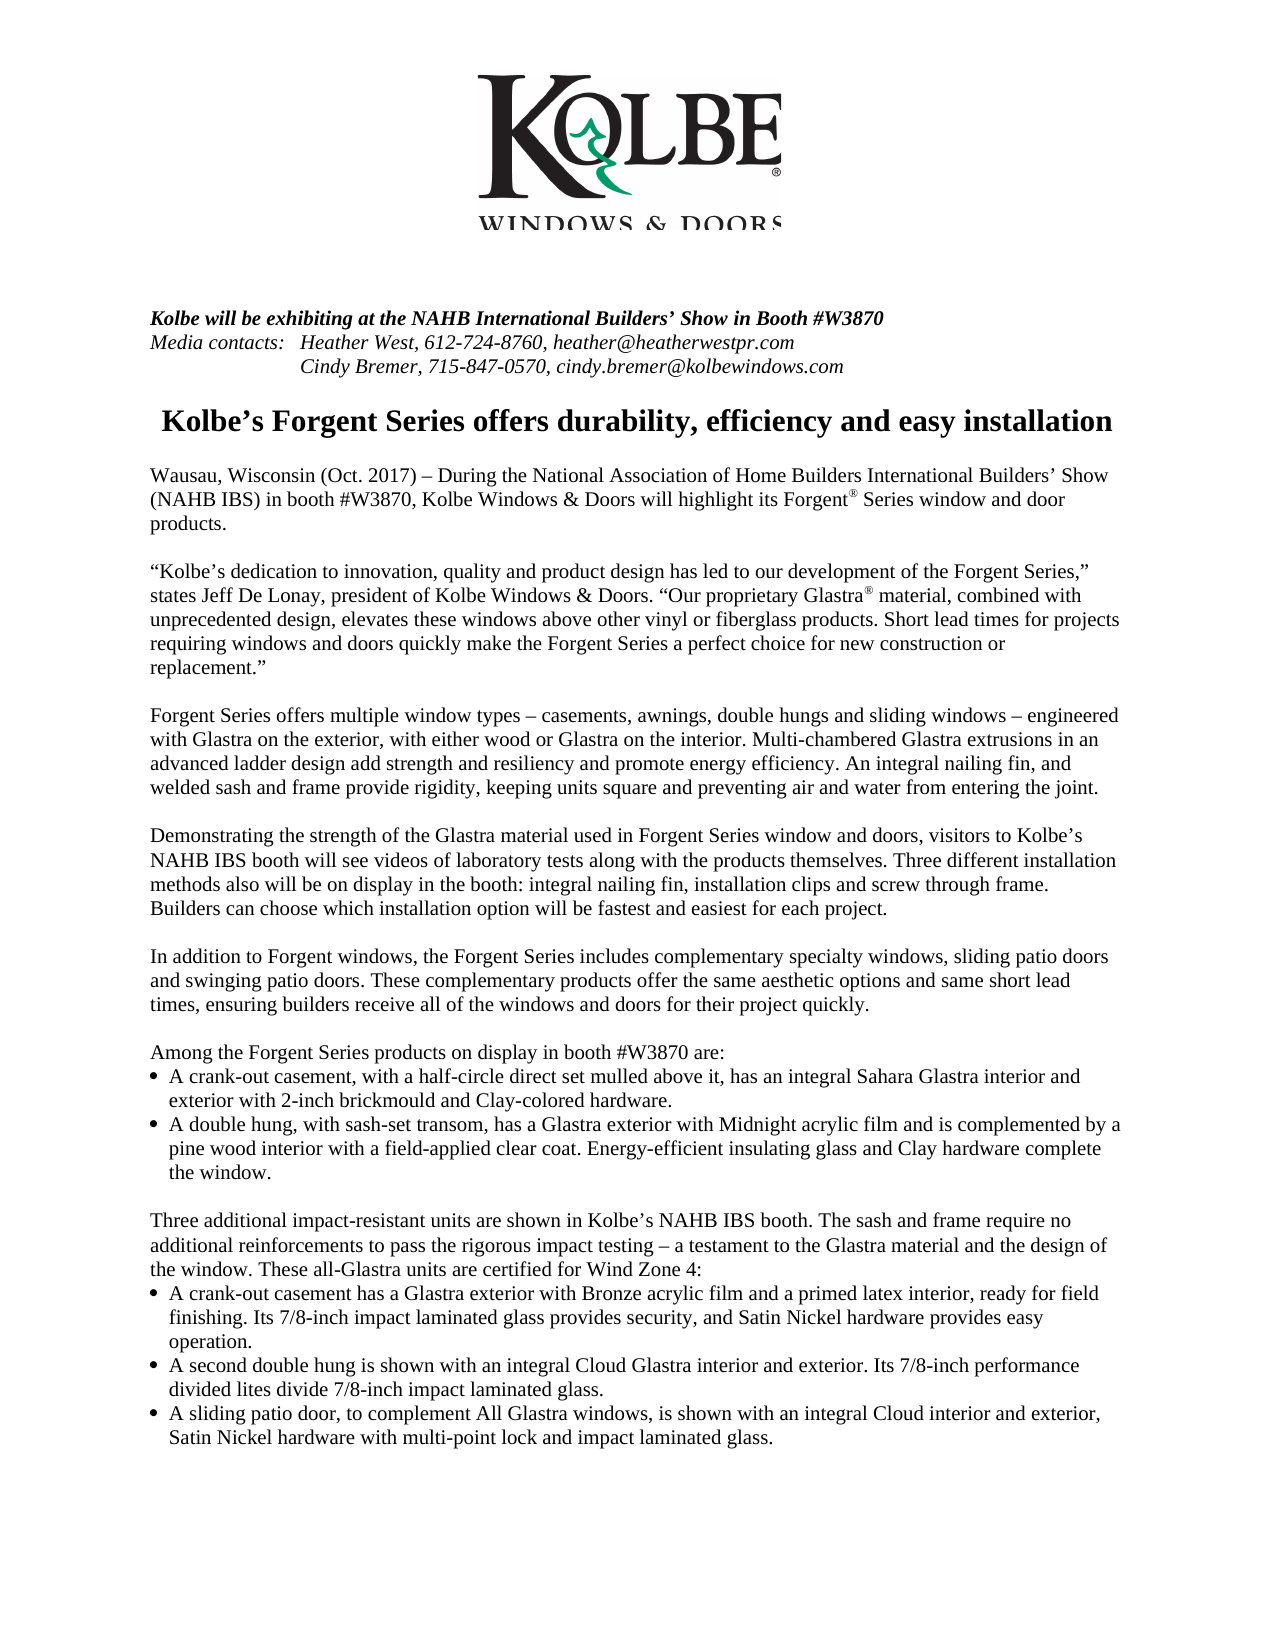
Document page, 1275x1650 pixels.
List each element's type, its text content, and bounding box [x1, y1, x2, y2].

list A crank-out casement has a Glastra exterior with Bronze acrylic film and a primed latex interior, ready for field finishing. Its 7/8-inch impact laminated glass provides security, and Satin Nickel hardware provides easy operation. [150, 1281, 1125, 1353]
text Demonstrating the strength of the Glastra material used in Forgent Series window and doors, visitors to Kolbe’s NAHB IBS booth will see videos of laboratory tests along with the products themselves. Three different installation methods also will be on display in the booth: integral nailing fin, installation clips and screw through frame. Builders can choose which installation option will be fastest and easiest for each project. [150, 823, 1125, 920]
list A crank-out casement, with a half-circle direct set mulled above it, has an integral Sahara Glastra interior and exterior with 2-inch brickmould and Clay-colored hardware. [150, 1064, 1125, 1112]
text Kolbe’s Forgent Series offers durability, efficiency and easy installation [150, 402, 1125, 438]
picture [476, 75, 781, 229]
text Among the Forgent Series products on display in booth #W3870 are: [150, 1040, 1125, 1064]
text Forgent Series offers multiple window types – casements, awnings, double hungs and sliding windows – engineered with Glastra on the exterior, with either wood or Glastra on the interior. Multi-chambered Glastra extrusions in an advanced ladder design add strength and resiliency and promote energy efficiency. An integral nailing fin, and welded sash and frame provide rigidity, keeping units square and preventing air and water from entering the joint. [150, 703, 1125, 799]
text Cindy Bremer, 715-847-0570, cindy.bremer@kolbewindows.com [150, 354, 1078, 378]
text Three additional impact-resistant units are shown in Kolbe’s NAHB IBS booth. The sash and frame require no additional reinforcements to pass the rigorous impact testing – a testament to the Glastra material and the design of the window. These all-Glastra units are certified for Wind Zone 4: [150, 1208, 1125, 1281]
text Media contacts: Heather West, 612-724-8760, heather@heatherwestpr.com [150, 330, 1078, 354]
text Kolbe will be exhibiting at the NAHB International Builders’ Show in Booth #W3870 [150, 306, 1125, 330]
text “Kolbe’s dedication to innovation, quality and product design has led to our development of the Forgent Series,” states Jeff De Lonay, president of Kolbe Windows & Doors. “Our proprietary Glastra® material, combined with unprecedented design, elevates these windows above other vinyl or fiberglass products. Short lead times for projects requiring windows and doors quickly make the Forgent Series a perfect choice for new construction or replacement.” [150, 559, 1125, 679]
text Wausau, Wisconsin (Oct. 2017) – During the National Association of Home Builders International Builders’ Show (NAHB IBS) in booth #W3870, Kolbe Windows & Doors will highlight its Forgent® Series window and door products. [150, 462, 1125, 535]
list A second double hung is shown with an integral Cloud Glastra interior and exterior. Its 7/8-inch performance divided lites divide 7/8-inch impact laminated glass. [150, 1353, 1125, 1401]
text In addition to Forgent windows, the Forgent Series includes complementary specialty windows, sliding patio doors and swinging patio doors. These complementary products offer the same aesthetic options and same short lead times, ensuring builders receive all of the windows and doors for their project quickly. [150, 944, 1125, 1016]
list A sliding patio door, to complement All Glastra windows, is shown with an integral Cloud interior and exterior, Satin Nickel hardware with multi-point lock and impact laminated glass. [150, 1401, 1125, 1449]
list A double hung, with sash-set transom, has a Glastra exterior with Midnight acrylic film and is complemented by a pine wood interior with a field-applied clear coat. Energy-efficient insulating glass and Clay hardware complete the window. [150, 1112, 1125, 1184]
